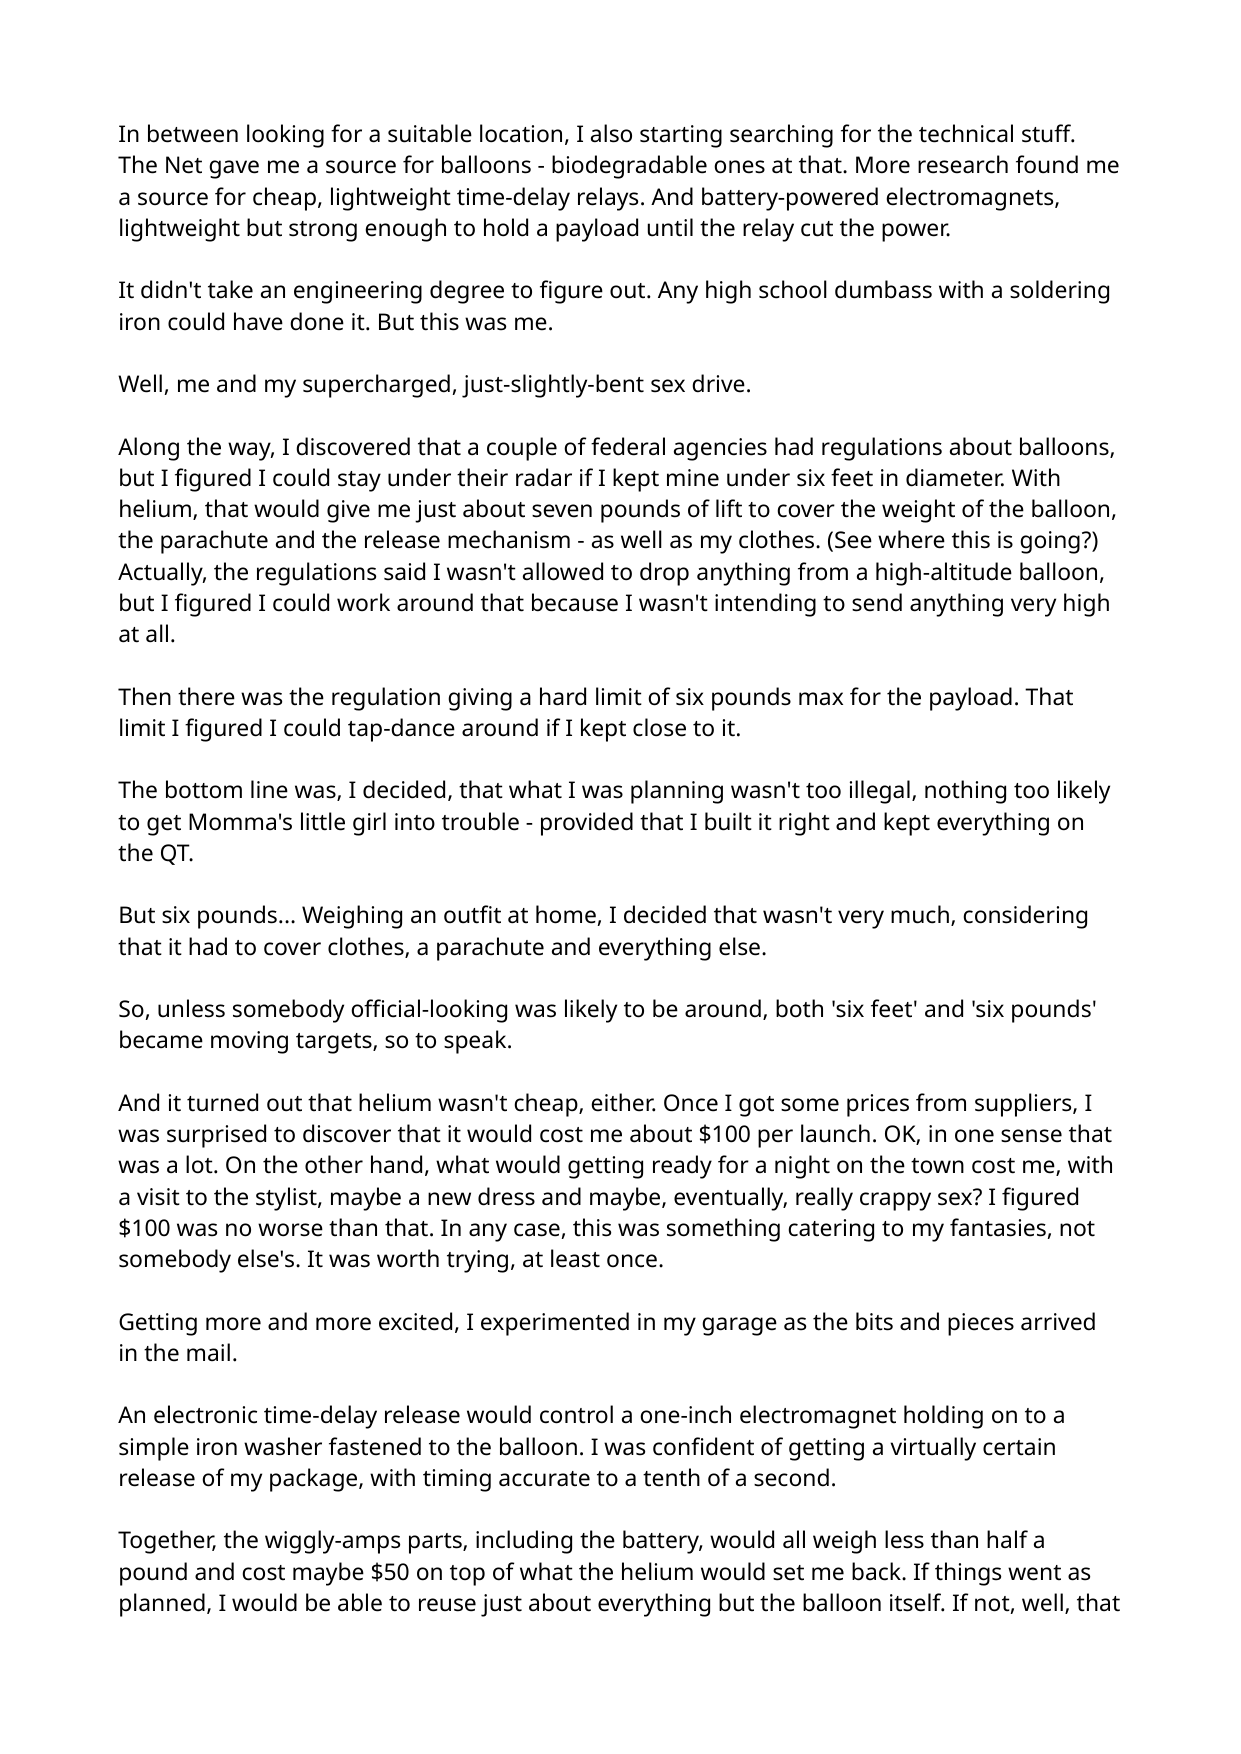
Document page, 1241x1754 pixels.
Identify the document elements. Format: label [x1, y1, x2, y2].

text [118, 118, 1122, 1618]
